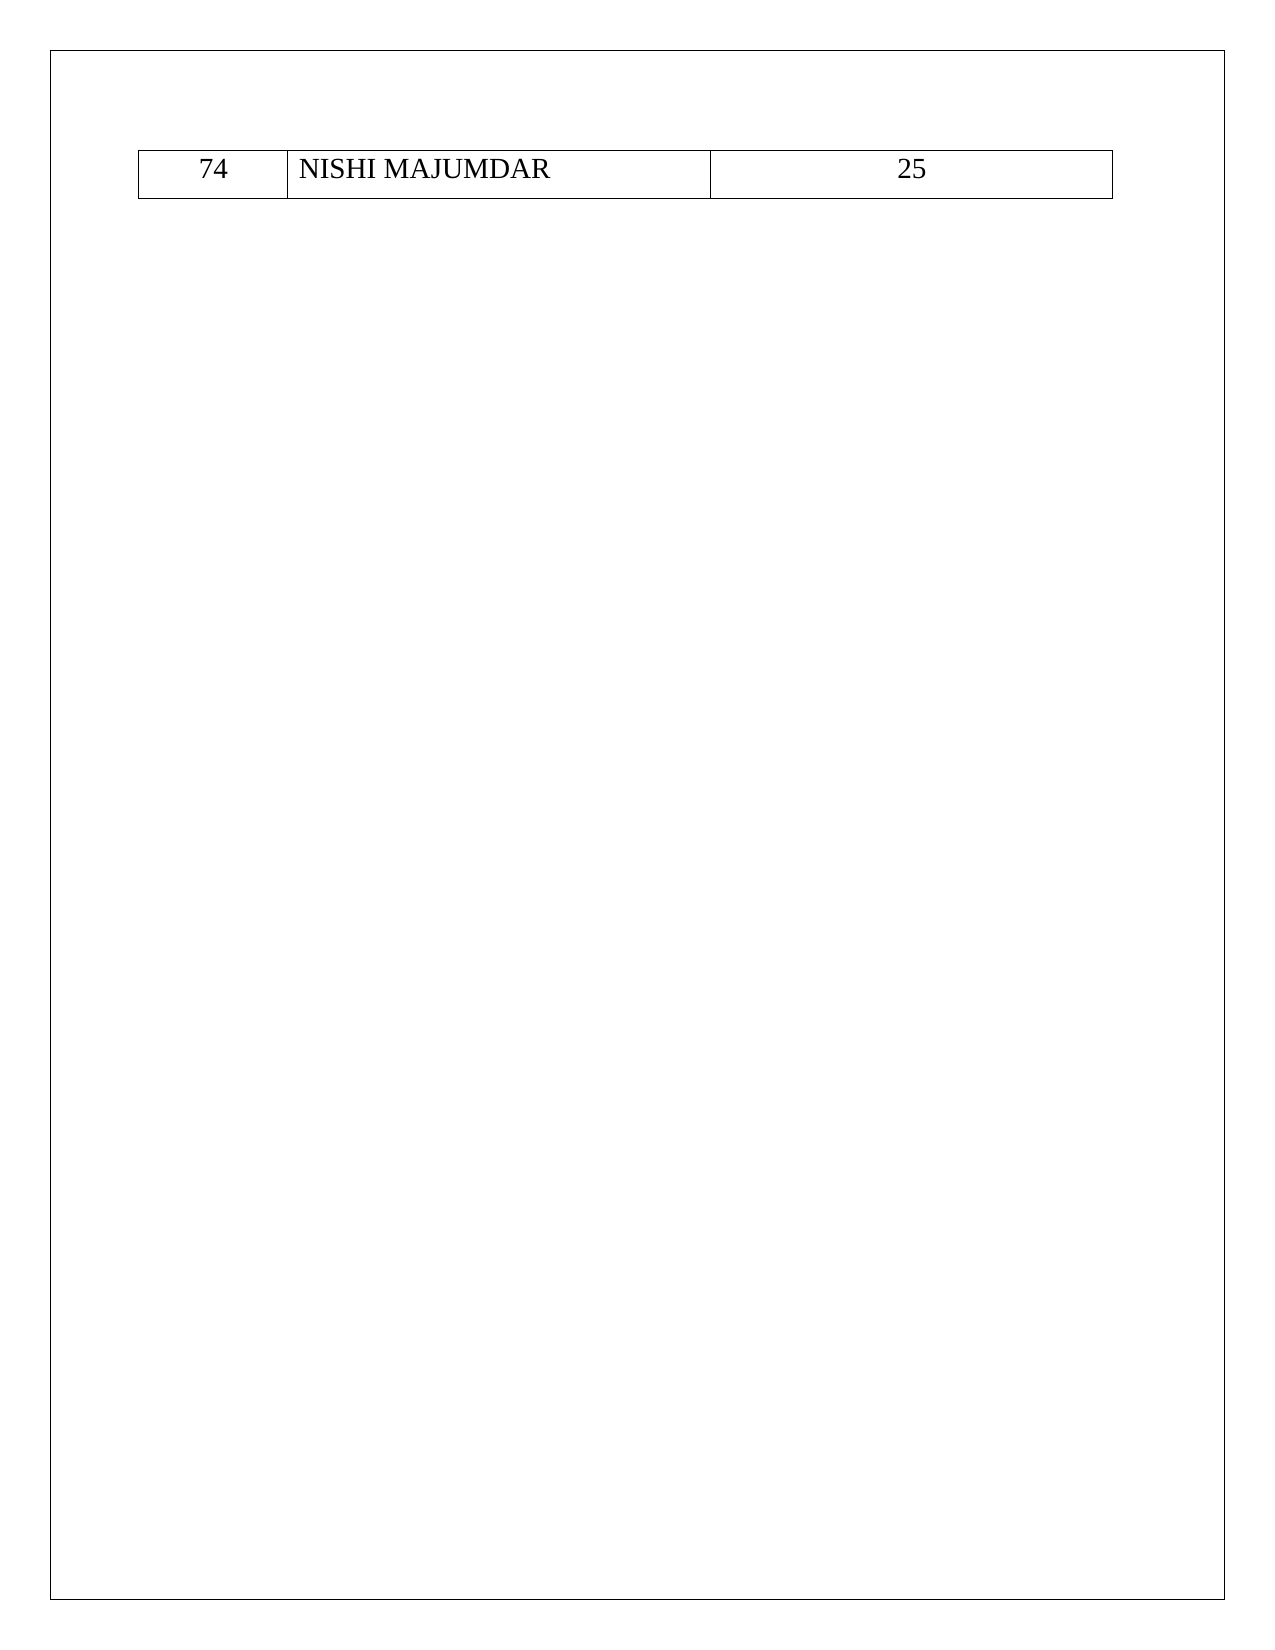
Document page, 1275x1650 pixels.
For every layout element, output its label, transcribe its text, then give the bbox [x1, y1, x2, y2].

table_cell NISHI MAJUMDAR [288, 151, 710, 198]
table_cell 74 [139, 151, 287, 198]
table_cell 25 [711, 151, 1112, 198]
